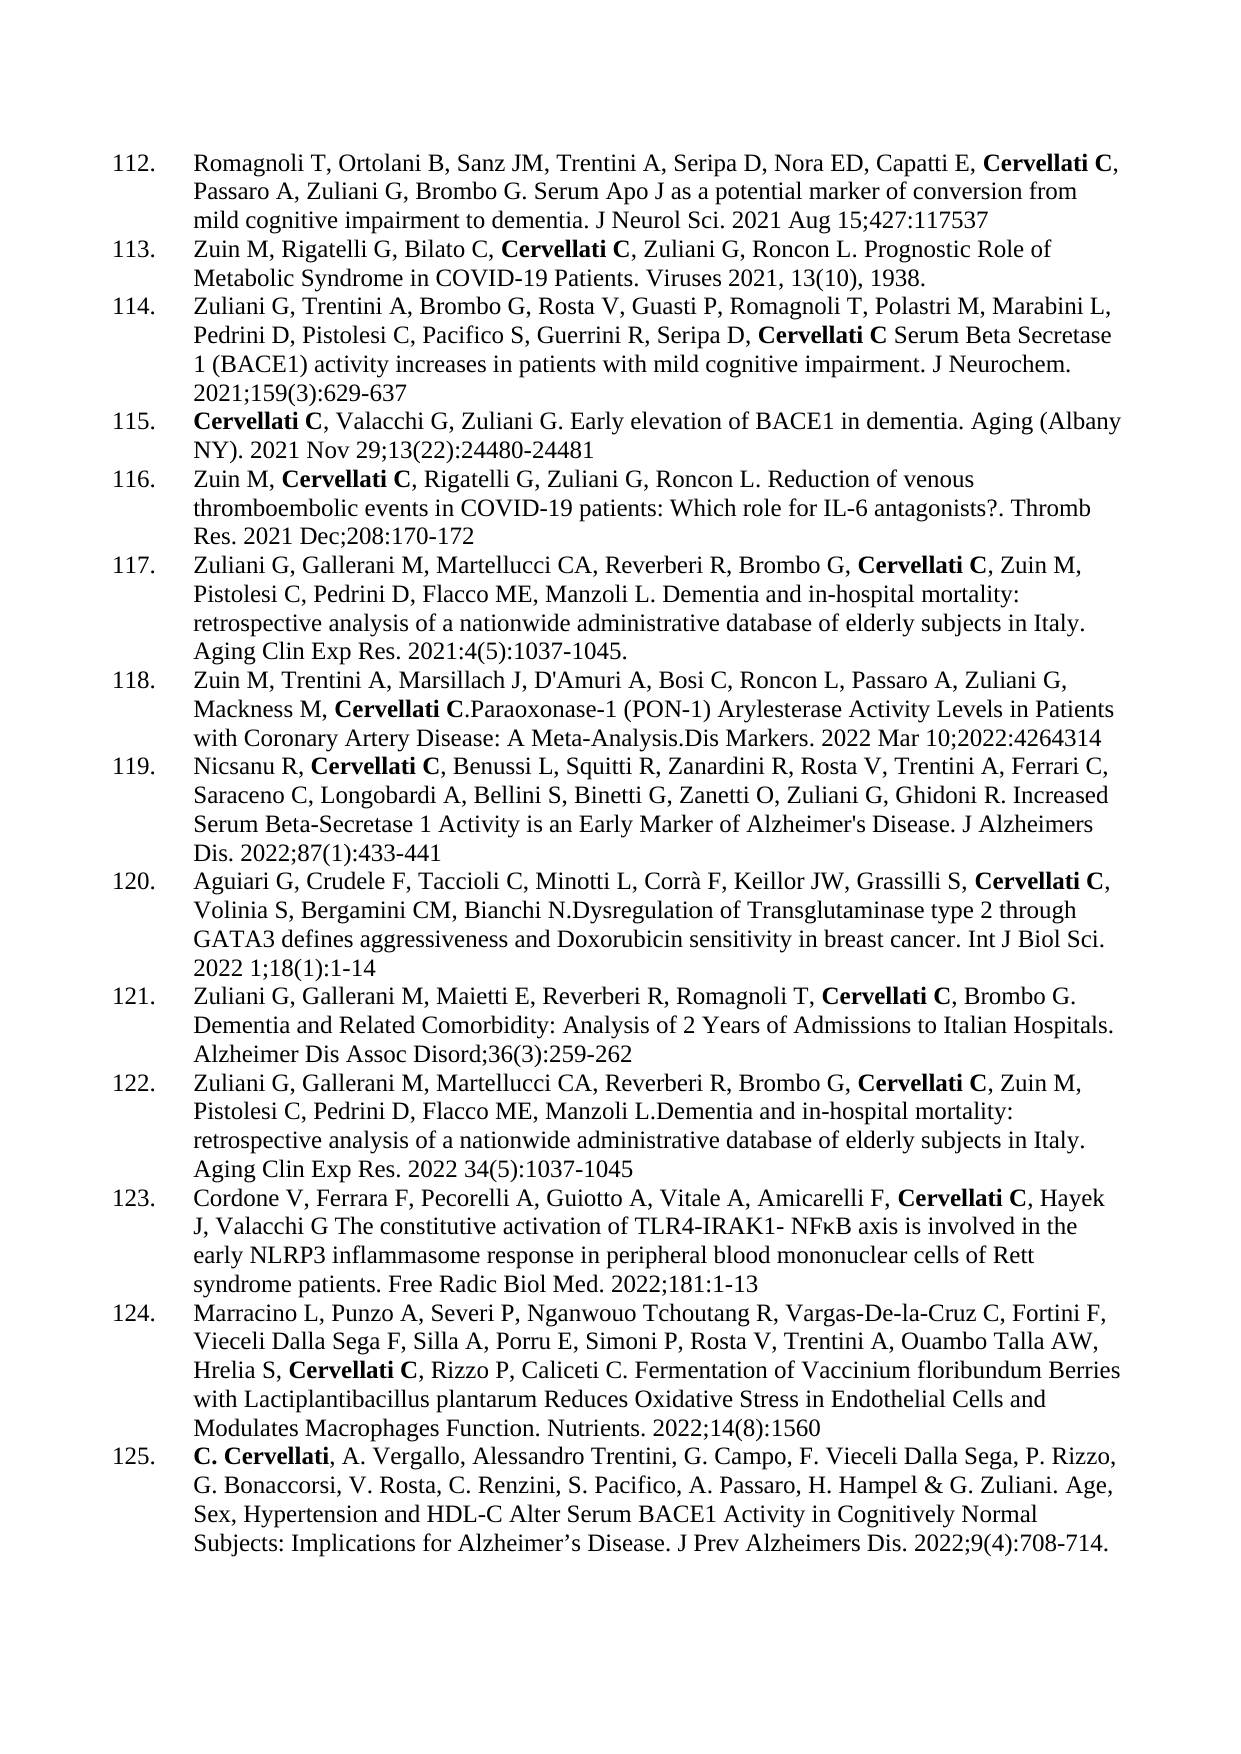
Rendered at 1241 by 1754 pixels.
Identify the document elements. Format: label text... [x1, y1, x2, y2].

list Cordone V, Ferrara F, Pecorelli A, Guiotto A, Vitale A, Amicarelli F, Cervellati C, Hayek J, Valacchi G The constitutive activation of TLR4-IRAK1- NFκB axis is involved in the early NLRP3 inflammasome response in peripheral blood mononuclear cells of Rett syndrome patients. Free Radic Biol Med. 2022;181:1-13 [156, 1183, 1122, 1298]
list Zuliani G, Gallerani M, Martellucci CA, Reverberi R, Brombo G, Cervellati C, Zuin M, Pistolesi C, Pedrini D, Flacco ME, Manzoli L. Dementia and in-hospital mortality: retrospective analysis of a nationwide administrative database of elderly subjects in Italy. [156, 550, 1122, 636]
list Cervellati C, Valacchi G, Zuliani G. Early elevation of BACE1 in dementia. Aging (Albany NY). 2021 Nov 29;13(22):24480-24481 [156, 406, 1122, 464]
list Romagnoli T, Ortolani B, Sanz JM, Trentini A, Seripa D, Nora ED, Capatti E, Cervellati C, Passaro A, Zuliani G, Brombo G. Serum Apo J as a potential marker of conversion from mild cognitive impairment to dementia. J Neurol Sci. 2021 Aug 15;427:117537 [156, 148, 1122, 234]
list Dementia and Related Comorbidity: Analysis of 2 Years of Admissions to Italian Hospitals. Alzheimer Dis Assoc Disord;36(3):259-262 [193, 1010, 1122, 1068]
list Marracino L, Punzo A, Severi P, Nganwouo Tchoutang R, Vargas-De-la-Cruz C, Fortini F, Vieceli Dalla Sega F, Silla A, Porru E, Simoni P, Rosta V, Trentini A, Ouambo Talla AW, Hrelia S, Cervellati C, Rizzo P, Caliceti C. Fermentation of Vaccinium floribundum Berries with Lactiplantibacillus plantarum Reduces Oxidative Stress in Endothelial Cells and Modulates Macrophages Function. Nutrients. 2022;14(8):1560 [156, 1298, 1122, 1441]
list C. Cervellati, A. Vergallo, Alessandro Trentini, G. Campo, F. Vieceli Dalla Sega, P. Rizzo, G. Bonaccorsi, V. Rosta, C. Renzini, S. Pacifico, A. Passaro, H. Hampel & G. Zuliani. Age, Sex, Hypertension and HDL-C Alter Serum BACE1 Activity in Cognitively Normal Subjects: Implications for Alzheimer’s Disease. J Prev Alzheimers Dis. 2022;9(4):708-714. [156, 1441, 1122, 1556]
list Zuin M, Trentini A, Marsillach J, D'Amuri A, Bosi C, Roncon L, Passaro A, Zuliani G, Mackness M, Cervellati C.Paraoxonase-1 (PON-1) Arylesterase Activity Levels in Patients with Coronary Artery Disease: A Meta-Analysis.Dis Markers. 2022 Mar 10;2022:4264314 [156, 665, 1122, 751]
list Zuin M, Rigatelli G, Bilato C, Cervellati C, Zuliani G, Roncon L. Prognostic Role of Metabolic Syndrome in COVID-19 Patients. Viruses 2021, 13(10), 1938. [156, 234, 1122, 291]
list Nicsanu R, Cervellati C, Benussi L, Squitti R, Zanardini R, Rosta V, Trentini A, Ferrari C, Saraceno C, Longobardi A, Bellini S, Binetti G, Zanetti O, Zuliani G, Ghidoni R. Increased Serum Beta-Secretase 1 Activity is an Early Marker of Alzheimer's Disease. J Alzheimers Dis. 2022;87(1):433-441 [156, 751, 1122, 866]
list Zuliani G, Trentini A, Brombo G, Rosta V, Guasti P, Romagnoli T, Polastri M, Marabini L, Pedrini D, Pistolesi C, Pacifico S, Guerrini R, Seripa D, Cervellati C Serum Beta Secretase 1 (BACE1) activity increases in patients with mild cognitive impairment. J Neurochem. 2021;159(3):629-637 [156, 291, 1122, 406]
list Zuliani G, Gallerani M, Martellucci CA, Reverberi R, Brombo G, Cervellati C, Zuin M, Pistolesi C, Pedrini D, Flacco ME, Manzoli L.Dementia and in-hospital mortality: retrospective analysis of a nationwide administrative database of elderly subjects in Italy. [156, 1068, 1122, 1154]
list Zuliani G, Gallerani M, Maietti E, Reverberi R, Romagnoli T, Cervellati C, Brombo G. [156, 981, 1122, 1010]
list Aguiari G, Crudele F, Taccioli C, Minotti L, Corrà F, Keillor JW, Grassilli S, Cervellati C, Volinia S, Bergamini CM, Bianchi N.Dysregulation of Transglutaminase type 2 through GATA3 defines aggressiveness and Doxorubicin sensitivity in breast cancer. Int J Biol Sci. 2022 1;18(1):1-14 [156, 866, 1122, 981]
list Aging Clin Exp Res. 2022 34(5):1037-1045 [193, 1154, 1122, 1183]
list Zuin M, Cervellati C, Rigatelli G, Zuliani G, Roncon L. Reduction of venous thromboembolic events in COVID-19 patients: Which role for IL-6 antagonists?. Thromb Res. 2021 Dec;208:170-172 [156, 464, 1122, 550]
text Aging Clin Exp Res. 2021:4(5):1037-1045. [193, 636, 1122, 665]
